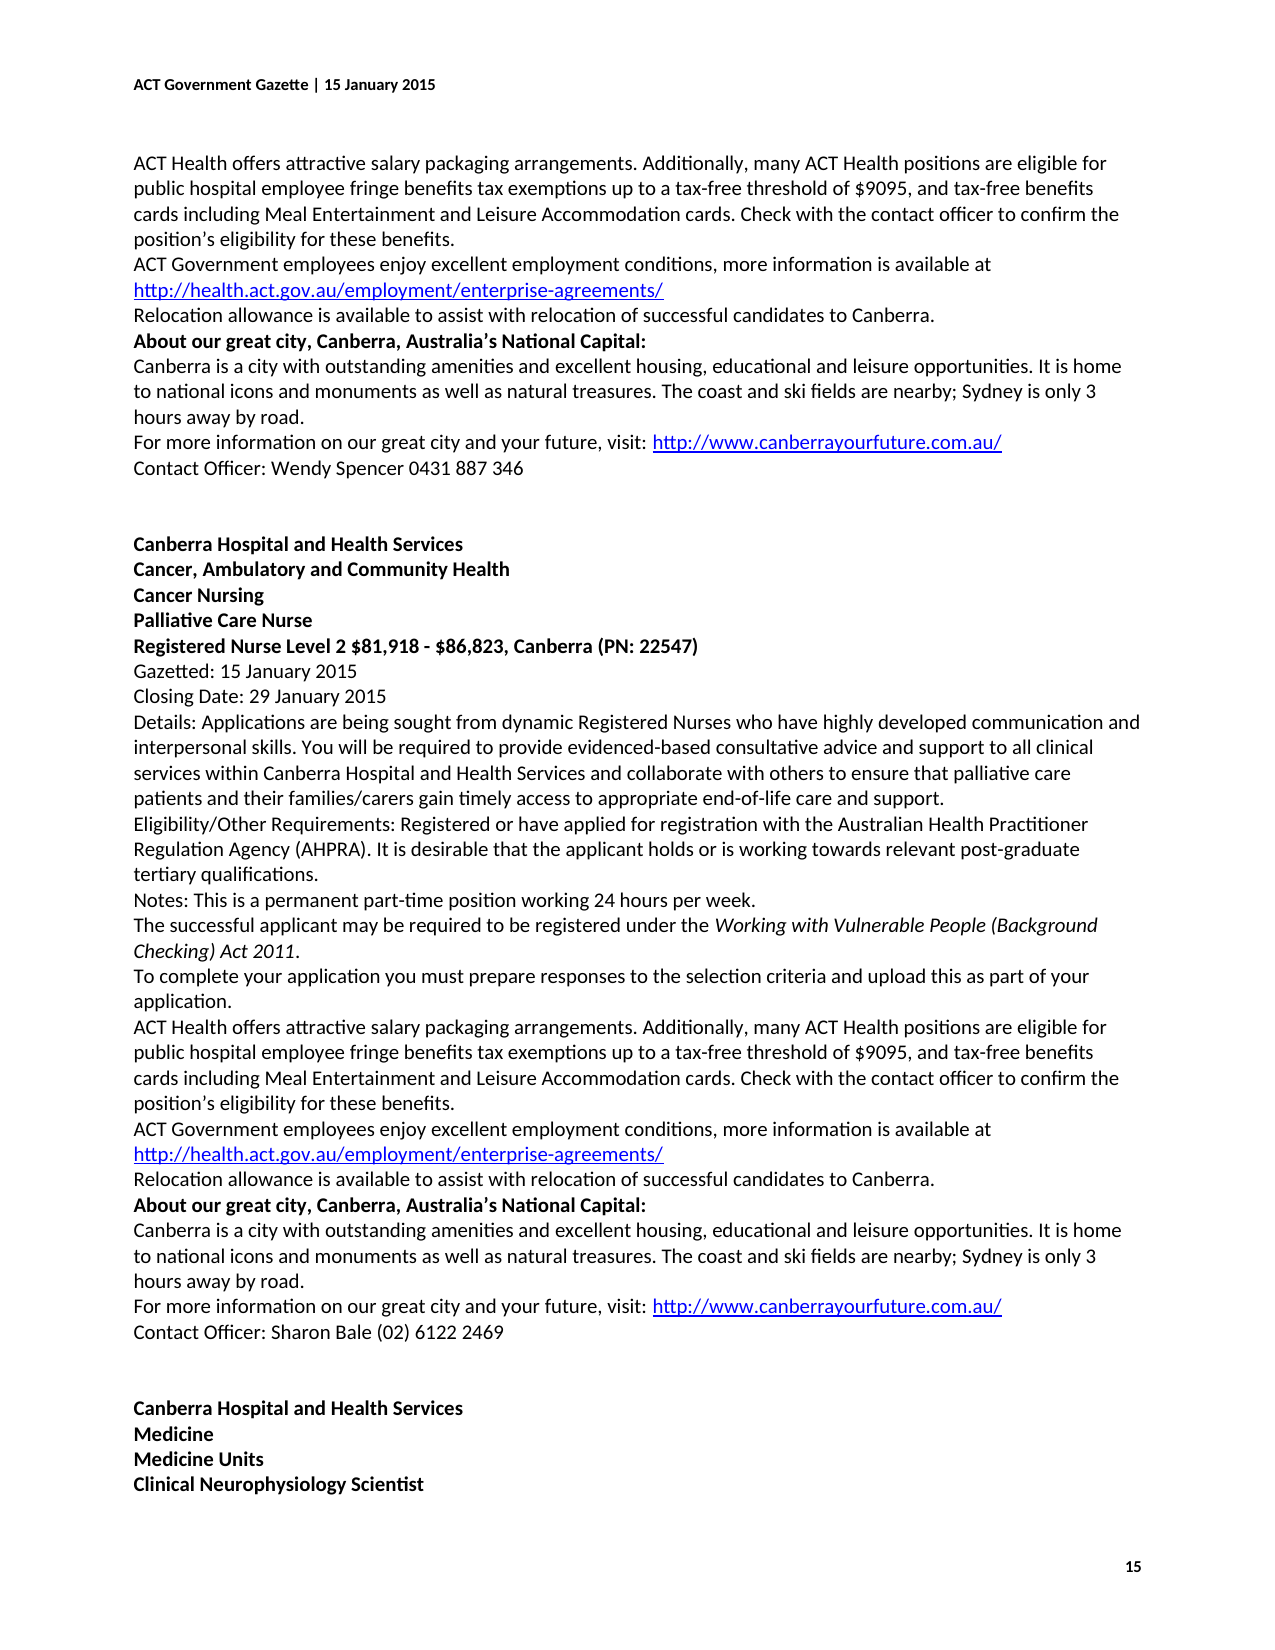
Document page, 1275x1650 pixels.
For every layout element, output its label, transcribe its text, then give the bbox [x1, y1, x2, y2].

text Palliative Care Nurse [133, 607, 1142, 633]
text Clinical Neurophysiology Scientist [133, 1472, 1142, 1497]
text Relocation allowance is available to assist with relocation of successful candidates to Canberra. [133, 1167, 1142, 1192]
text Eligibility/Other Requirements: Registered or have applied for registration with the Australian Health Practitioner Regulation Agency (AHPRA). It is desirable that the applicant holds or is working towards relevant post-graduate tertiary qualifications. [133, 811, 1142, 887]
text ACT Health offers attractive salary packaging arrangements. Additionally, many ACT Health positions are eligible for public hospital employee fringe benefits tax exemptions up to a tax-free threshold of $9095, and tax-free benefits cards including Meal Entertainment and Leisure Accommodation cards. Check with the contact officer to confirm the position’s eligibility for these benefits. [133, 1014, 1142, 1116]
text Details: Applications are being sought from dynamic Registered Nurses who have highly developed communication and interpersonal skills. You will be required to provide evidenced-based consultative advice and support to all clinical services within Canberra Hospital and Health Services and collaborate with others to ensure that palliative care patients and their families/carers gain timely access to appropriate end-of-life care and support. [133, 709, 1142, 811]
text Canberra Hospital and Health Services [133, 1395, 1142, 1421]
text For more information on our great city and your future, visit: http://www.canberrayourfuture.com.au/ [133, 429, 1142, 455]
text ACT Government employees enjoy excellent employment conditions, more information is available at http://health.act.gov.au/employment/enterprise-agreements/ [133, 252, 1142, 302]
text Cancer, Ambulatory and Community Health [133, 557, 1142, 582]
text Relocation allowance is available to assist with relocation of successful candidates to Canberra. [133, 302, 1142, 328]
text For more information on our great city and your future, visit: http://www.canberrayourfuture.com.au/ [133, 1294, 1142, 1319]
text To complete your application you must prepare responses to the selection criteria and upload this as part of your application. [133, 963, 1142, 1014]
text Canberra is a city with outstanding amenities and excellent housing, educational and leisure opportunities. It is home to national icons and monuments as well as natural treasures. The coast and ski fields are nearby; Sydney is only 3 hours away by road. [133, 1217, 1142, 1294]
text Medicine [133, 1421, 1142, 1446]
text Contact Officer: Wendy Spencer 0431 887 346 [133, 455, 1142, 480]
text About our great city, Canberra, Australia’s National Capital: [133, 328, 1142, 353]
text Medicine Units [133, 1446, 1142, 1472]
text Closing Date: 29 January 2015 [133, 684, 1142, 709]
text Gazetted: 15 January 2015 [133, 658, 1142, 684]
text ACT Government employees enjoy excellent employment conditions, more information is available at http://health.act.gov.au/employment/enterprise-agreements/ [133, 1116, 1142, 1167]
text Canberra is a city with outstanding amenities and excellent housing, educational and leisure opportunities. It is home to national icons and monuments as well as natural treasures. The coast and ski fields are nearby; Sydney is only 3 hours away by road. [133, 353, 1142, 429]
text About our great city, Canberra, Australia’s National Capital: [133, 1192, 1142, 1217]
text ACT Health offers attractive salary packaging arrangements. Additionally, many ACT Health positions are eligible for public hospital employee fringe benefits tax exemptions up to a tax-free threshold of $9095, and tax-free benefits cards including Meal Entertainment and Leisure Accommodation cards. Check with the contact officer to confirm the position’s eligibility for these benefits. [133, 150, 1142, 252]
text Registered Nurse Level 2 $81,918 - $86,823, Canberra (PN: 22547) [133, 633, 1142, 658]
text Cancer Nursing [133, 582, 1142, 607]
text The successful applicant may be required to be registered under the Working with Vulnerable People (Background Checking) Act 2011. [133, 912, 1142, 963]
text Contact Officer: Sharon Bale (02) 6122 2469 [133, 1319, 1142, 1344]
text Notes: This is a permanent part-time position working 24 hours per week. [133, 887, 1142, 912]
text Canberra Hospital and Health Services [133, 531, 1142, 557]
